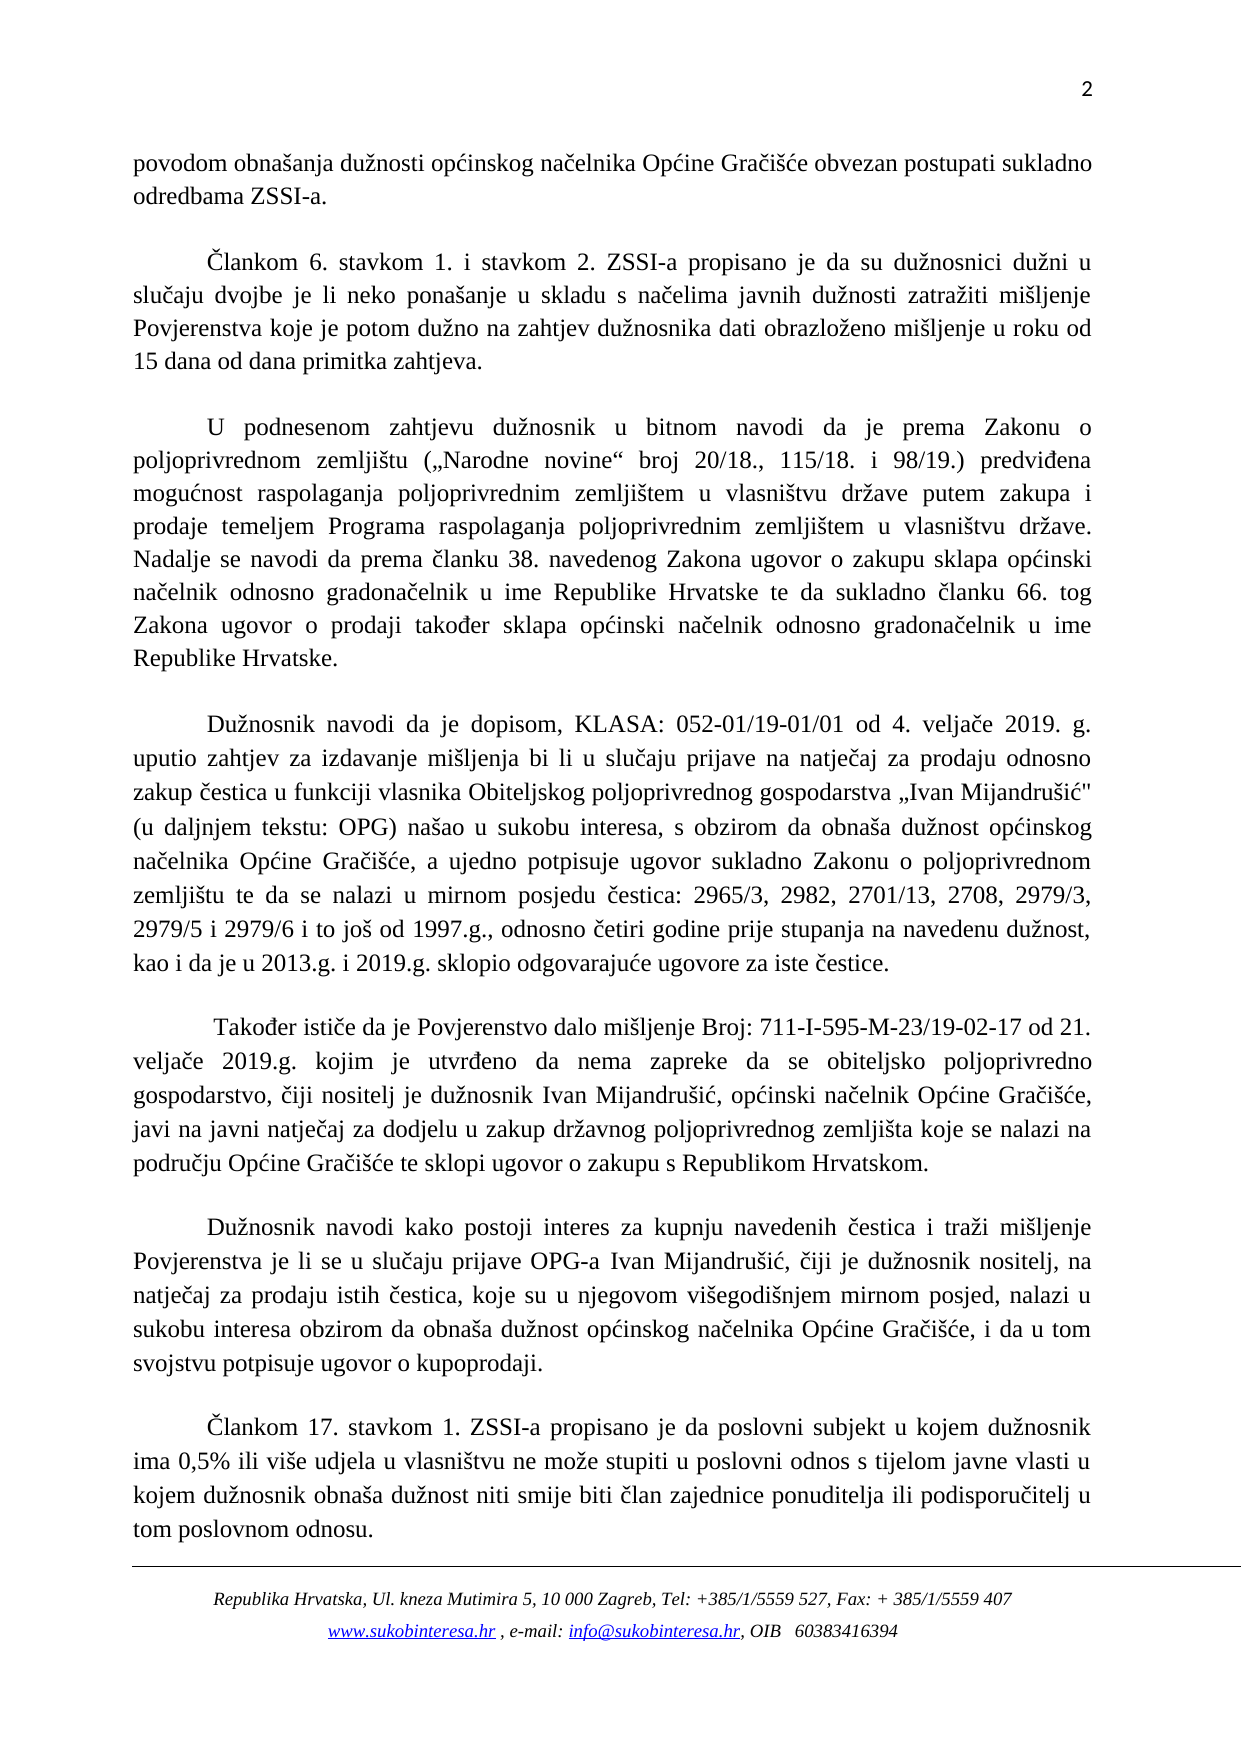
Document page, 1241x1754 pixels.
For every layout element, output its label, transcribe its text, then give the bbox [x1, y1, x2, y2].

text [133, 148, 1092, 209]
text Dužnosnik navodi kako postoji interes za kupnju navedenih čestica i traži mišljenje Povjerenstva je li se u slučaju prijave OPG-a Ivan Mijandrušić, čiji je dužnosnik nositelj, na natječaj za prodaju istih čestica, koje su u njegovom višegodišnjem mirnom posjed, nalazi u sukobu interesa obzirom da obnaša dužnost općinskog načelnika Općine Gračišće, i da u tom svojstvu potpisuje ugovor o kupoprodaji. [133, 1212, 1092, 1377]
text Člankom 6. stavkom 1. i stavkom 2. ZSSI-a propisano je da su dužnosnici dužni u slučaju dvojbe je li neko ponašanje u skladu s načelima javnih dužnosti zatražiti mišljenje Povjerenstva koje je potom dužno na zahtjev dužnosnika dati obrazloženo mišljenje u roku od 15 dana od dana primitka zahtjeva. [133, 247, 1092, 374]
text U podnesenom zahtjevu dužnosnik u bitnom navodi da je prema Zakonu o poljoprivrednom zemljištu („Narodne novine“ broj 20/18., 115/18. i 98/19.) predviđena mogućnost raspolaganja poljoprivrednim zemljištem u vlasništvu države putem zakupa i prodaje temeljem Programa raspolaganja poljoprivrednim zemljištem u vlasništvu države. Nadalje se navodi da prema članku 38. navedenog Zakona ugovor o zakupu sklapa općinski načelnik odnosno gradonačelnik u ime Republike Hrvatske te da sukladno članku 66. tog Zakona ugovor o prodaji također sklapa općinski načelnik odnosno gradonačelnik u ime Republike Hrvatske. [133, 412, 1092, 672]
text Člankom 17. stavkom 1. ZSSI-a propisano je da poslovni subjekt u kojem dužnosnik ima 0,5% ili više udjela u vlasništvu ne može stupiti u poslovni odnos s tijelom javne vlasti u kojem dužnosnik obnaša dužnost niti smije biti član zajednice ponuditelja ili podisporučitelj u tom poslovnom odnosu. [133, 1412, 1092, 1543]
text Dužnosnik navodi da je dopisom, KLASA: 052-01/19-01/01 od 4. veljače 2019. g. uputio zahtjev za izdavanje mišljenja bi li u slučaju prijave na natječaj za prodaju odnosno zakup čestica u funkciji vlasnika Obiteljskog poljoprivrednog gospodarstva „Ivan Mijandrušić" (u daljnjem tekstu: OPG) našao u sukobu interesa, s obzirom da obnaša dužnost općinskog načelnika Općine Gračišće, a ujedno potpisuje ugovor sukladno Zakonu o poljoprivrednom zemljištu te da se nalazi u mirnom posjedu čestica: 2965/3, 2982, 2701/13, 2708, 2979/3, 2979/5 i 2979/6 i to još od 1997.g., odnosno četiri godine prije stupanja na navedenu dužnost, kao i da je u 2013.g. i 2019.g. sklopio odgovarajuće ugovore za iste čestice. [133, 709, 1092, 977]
text Također ističe da je Povjerenstvo dalo mišljenje Broj: 711-I-595-M-23/19-02-17 od 21. veljače 2019.g. kojim je utvrđeno da nema zapreke da se obiteljsko poljoprivredno gospodarstvo, čiji nositelj je dužnosnik Ivan Mijandrušić, općinski načelnik Općine Gračišće, javi na javni natječaj za dodjelu u zakup državnog poljoprivrednog zemljišta koje se nalazi na području Općine Gračišće te sklopi ugovor o zakupu s Republikom Hrvatskom. [133, 1012, 1092, 1177]
